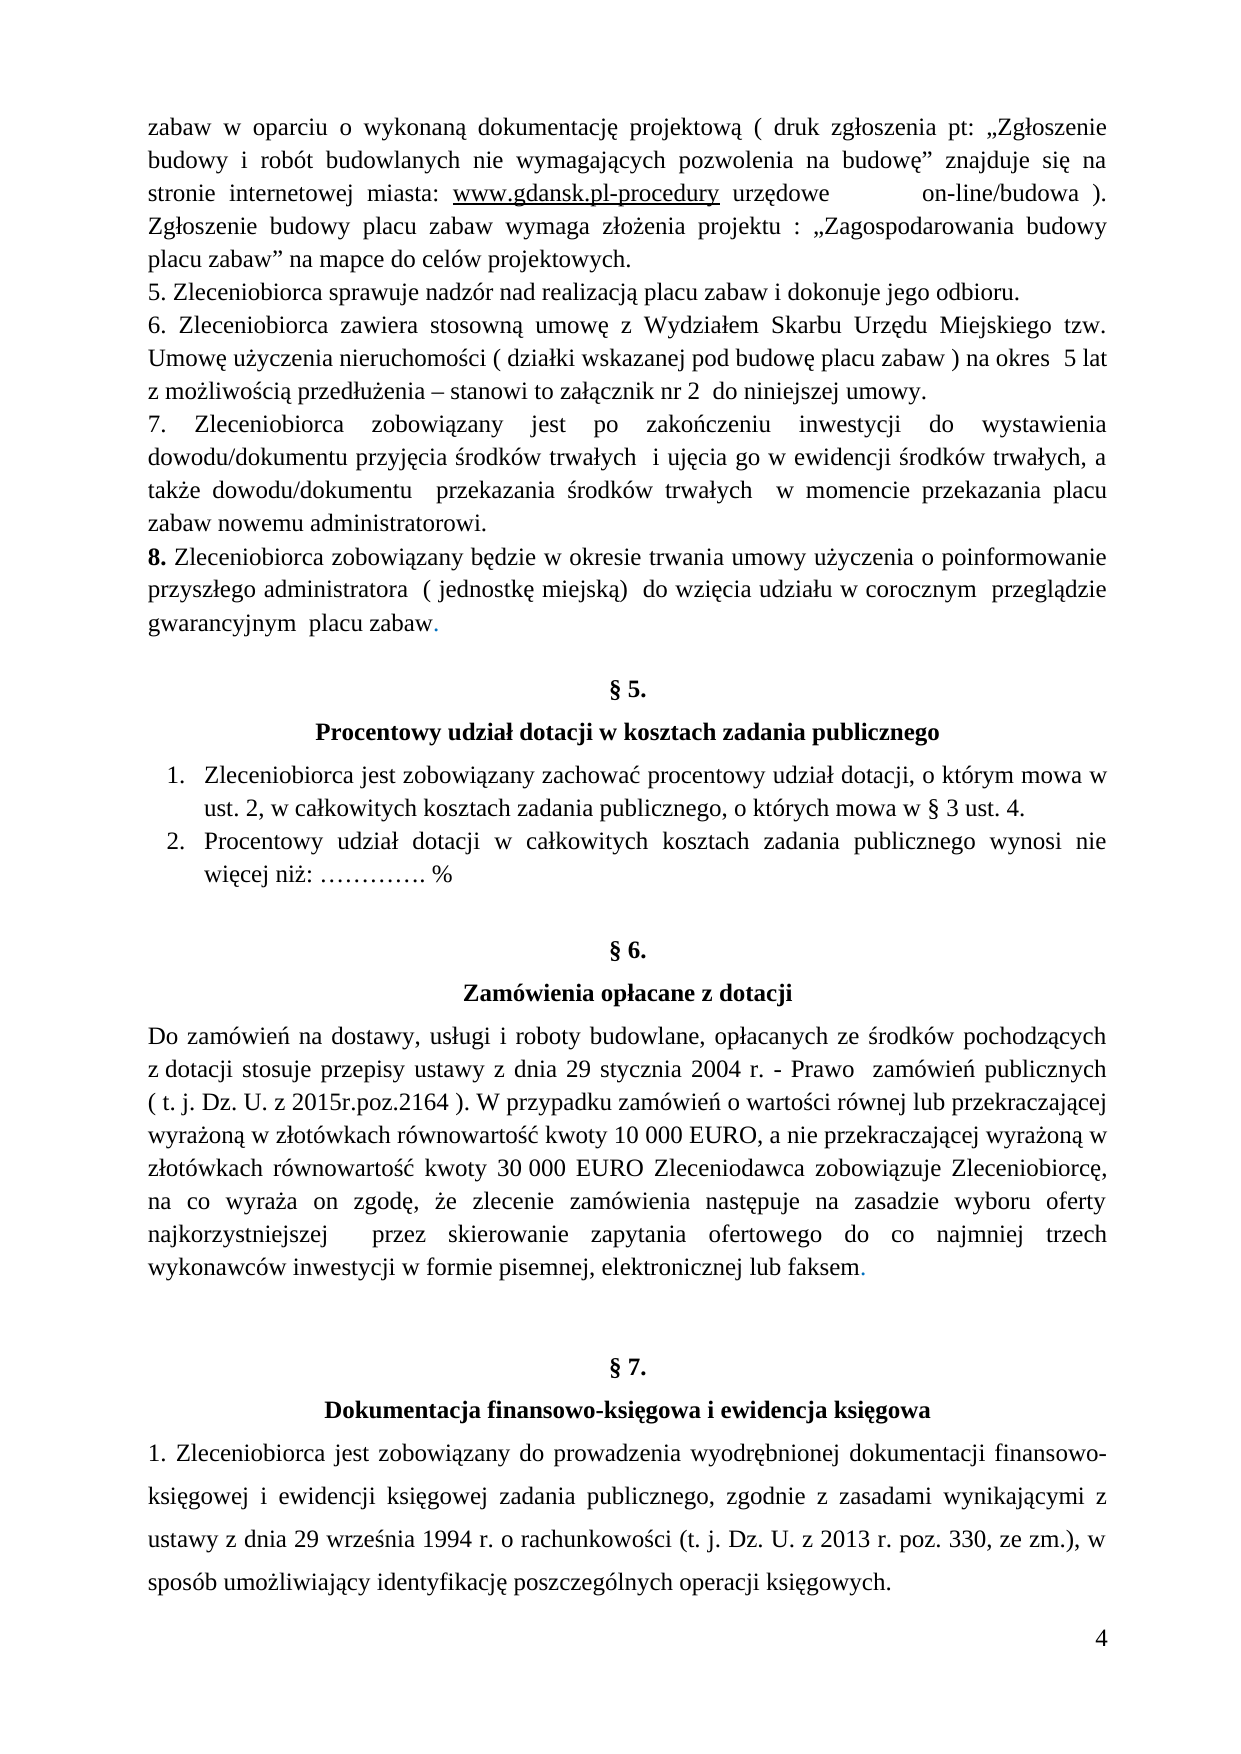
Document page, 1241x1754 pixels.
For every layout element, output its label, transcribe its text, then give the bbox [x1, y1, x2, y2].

text 1. Zleceniobiorca jest zobowiązany do prowadzenia wyodrębnionej dokumentacji finansowo-księgowej i ewidencji księgowej zadania publicznego, zgodnie z zasadami wynikającymi z ustawy z dnia 29 września 1994 r. o rachunkowości (t. j. Dz. U. z 2013 r. poz. 330, ze zm.), w sposób umożliwiający identyfikację poszczególnych operacji księgowych. [148, 1438, 1107, 1596]
text 7. Zleceniobiorca zobowiązany jest po zakończeniu inwestycji do wystawienia dowodu/dokumentu przyjęcia środków trwałych i ujęcia go w ewidencji środków trwałych, a także dowodu/dokumentu przekazania środków trwałych w momencie przekazania placu zabaw nowemu administratorowi. [148, 409, 1107, 537]
list Zleceniobiorca jest zobowiązany zachować procentowy udział dotacji, o którym mowa w ust. 2, w całkowitych kosztach zadania publicznego, o których mowa w § 3 ust. 4. [185, 760, 1107, 822]
text Procentowy udział dotacji w kosztach zadania publicznego [148, 717, 1107, 746]
text 8. Zleceniobiorca zobowiązany będzie w okresie trwania umowy użyczenia o poinformowanie przyszłego administratora ( jednostkę miejską) do wzięcia udziału w corocznym przeglądzie gwarancyjnym placu zabaw. [148, 542, 1107, 636]
text Do zamówień na dostawy, usługi i roboty budowlane, opłacanych ze środków pochodzących z dotacji stosuje przepisy ustawy z dnia 29 stycznia 2004 r. - Prawo zamówień publicznych ( t. j. Dz. U. z 2015r.poz.2164 ). W przypadku zamówień o wartości równej lub przekraczającej wyrażoną w złotówkach równowartość kwoty 10 000 EURO, a nie przekraczającej wyrażoną w złotówkach równowartość kwoty 30 000 EURO Zleceniodawca zobowiązuje Zleceniobiorcę, na co wyraża on zgodę, że zlecenie zamówienia następuje na zasadzie wyboru oferty najkorzystniejszej przez skierowanie zapytania ofertowego do co najmniej trzech wykonawców inwestycji w formie pisemnej, elektronicznej lub faksem. [148, 1021, 1107, 1281]
text 6. Zleceniobiorca zawiera stosowną umowę z Wydziałem Skarbu Urzędu Miejskiego tzw. Umowę użyczenia nieruchomości ( działki wskazanej pod budowę placu zabaw ) na okres 5 lat z możliwością przedłużenia – stanowi to załącznik nr 2 do niniejszej umowy. [148, 310, 1107, 405]
text 5. Zleceniobiorca sprawuje nadzór nad realizacją placu zabaw i dokonuje jego odbioru. [148, 277, 1107, 306]
text § 5. [148, 674, 1107, 702]
text § 6. [148, 935, 1107, 964]
text Dokumentacja finansowo-księgowa i ewidencja księgowa [148, 1395, 1107, 1423]
text § 7. [148, 1352, 1107, 1380]
list Procentowy udział dotacji w całkowitych kosztach zadania publicznego wynosi nie więcej niż: …………. % [185, 826, 1107, 888]
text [148, 112, 1107, 273]
text Zamówienia opłacane z dotacji [148, 978, 1107, 1007]
